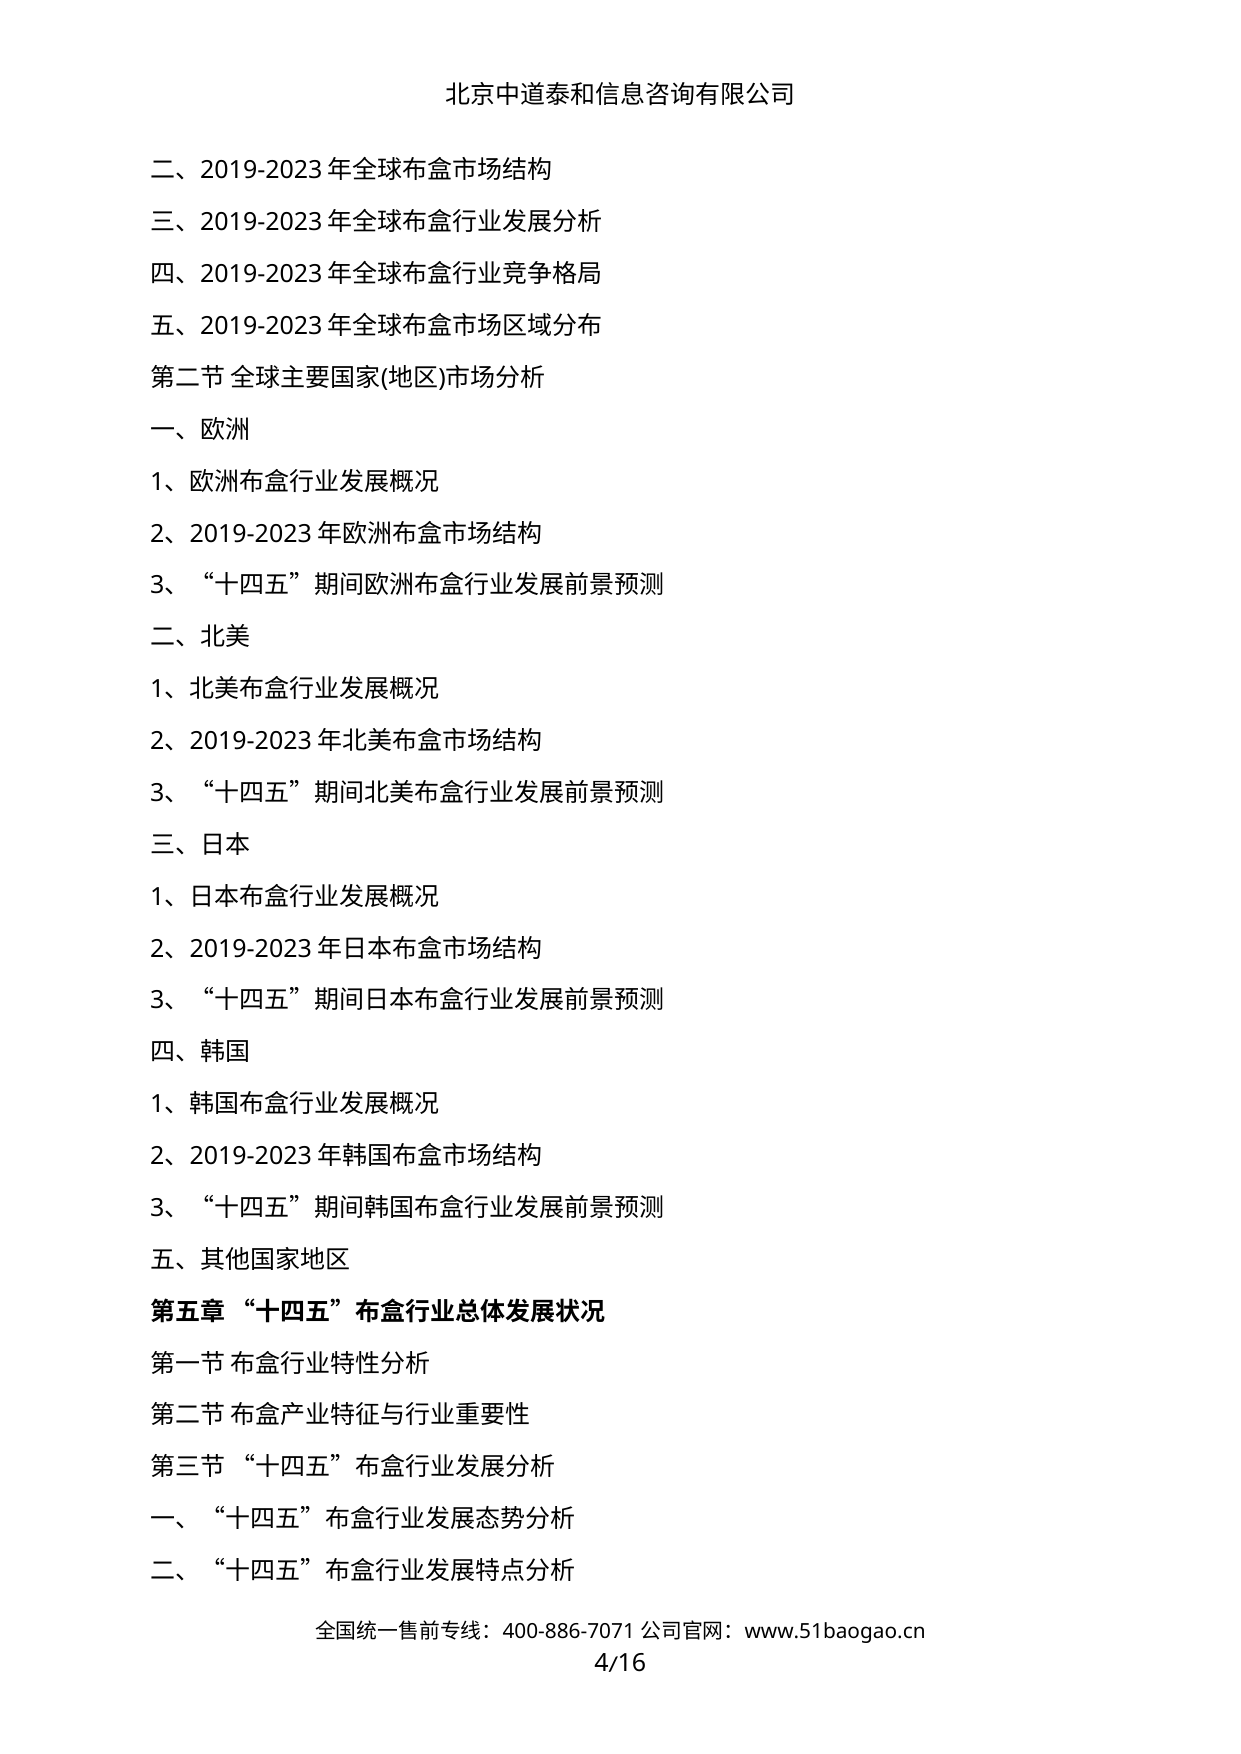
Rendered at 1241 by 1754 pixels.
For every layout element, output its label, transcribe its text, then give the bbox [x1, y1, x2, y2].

text 二、“十四五”布盒行业发展特点分析 [150, 1551, 1090, 1587]
text 1、欧洲布盒行业发展概况 [150, 461, 1090, 497]
text 3、“十四五”期间北美布盒行业发展前景预测 [150, 772, 1090, 809]
text 1、韩国布盒行业发展概况 [150, 1084, 1090, 1120]
text 三、日本 [150, 824, 1090, 861]
text 第五章 “十四五”布盒行业总体发展状况 [150, 1291, 1090, 1327]
text 二、北美 [150, 617, 1090, 653]
text 五、其他国家地区 [150, 1239, 1090, 1276]
text 1、日本布盒行业发展概况 [150, 876, 1090, 912]
text 一、“十四五”布盒行业发展态势分析 [150, 1499, 1090, 1535]
text 2、2019-2023年韩国布盒市场结构 [150, 1136, 1090, 1172]
text 三、2019-2023年全球布盒行业发展分析 [150, 202, 1090, 238]
text 3、“十四五”期间欧洲布盒行业发展前景预测 [150, 565, 1090, 601]
text 四、韩国 [150, 1032, 1090, 1068]
text 五、2019-2023年全球布盒市场区域分布 [150, 306, 1090, 342]
text 2、2019-2023年欧洲布盒市场结构 [150, 513, 1090, 549]
text 第一节 布盒行业特性分析 [150, 1343, 1090, 1379]
text 四、2019-2023年全球布盒行业竞争格局 [150, 254, 1090, 290]
text 第三节 “十四五”布盒行业发展分析 [150, 1447, 1090, 1483]
text 1、北美布盒行业发展概况 [150, 669, 1090, 705]
text 2、2019-2023年北美布盒市场结构 [150, 721, 1090, 757]
text 第二节 布盒产业特征与行业重要性 [150, 1395, 1090, 1431]
text 二、2019-2023年全球布盒市场结构 [150, 150, 1090, 186]
text 3、“十四五”期间韩国布盒行业发展前景预测 [150, 1187, 1090, 1224]
text 3、“十四五”期间日本布盒行业发展前景预测 [150, 980, 1090, 1016]
text 2、2019-2023年日本布盒市场结构 [150, 928, 1090, 964]
text 第二节 全球主要国家(地区)市场分析 [150, 357, 1090, 394]
text 一、欧洲 [150, 409, 1090, 446]
